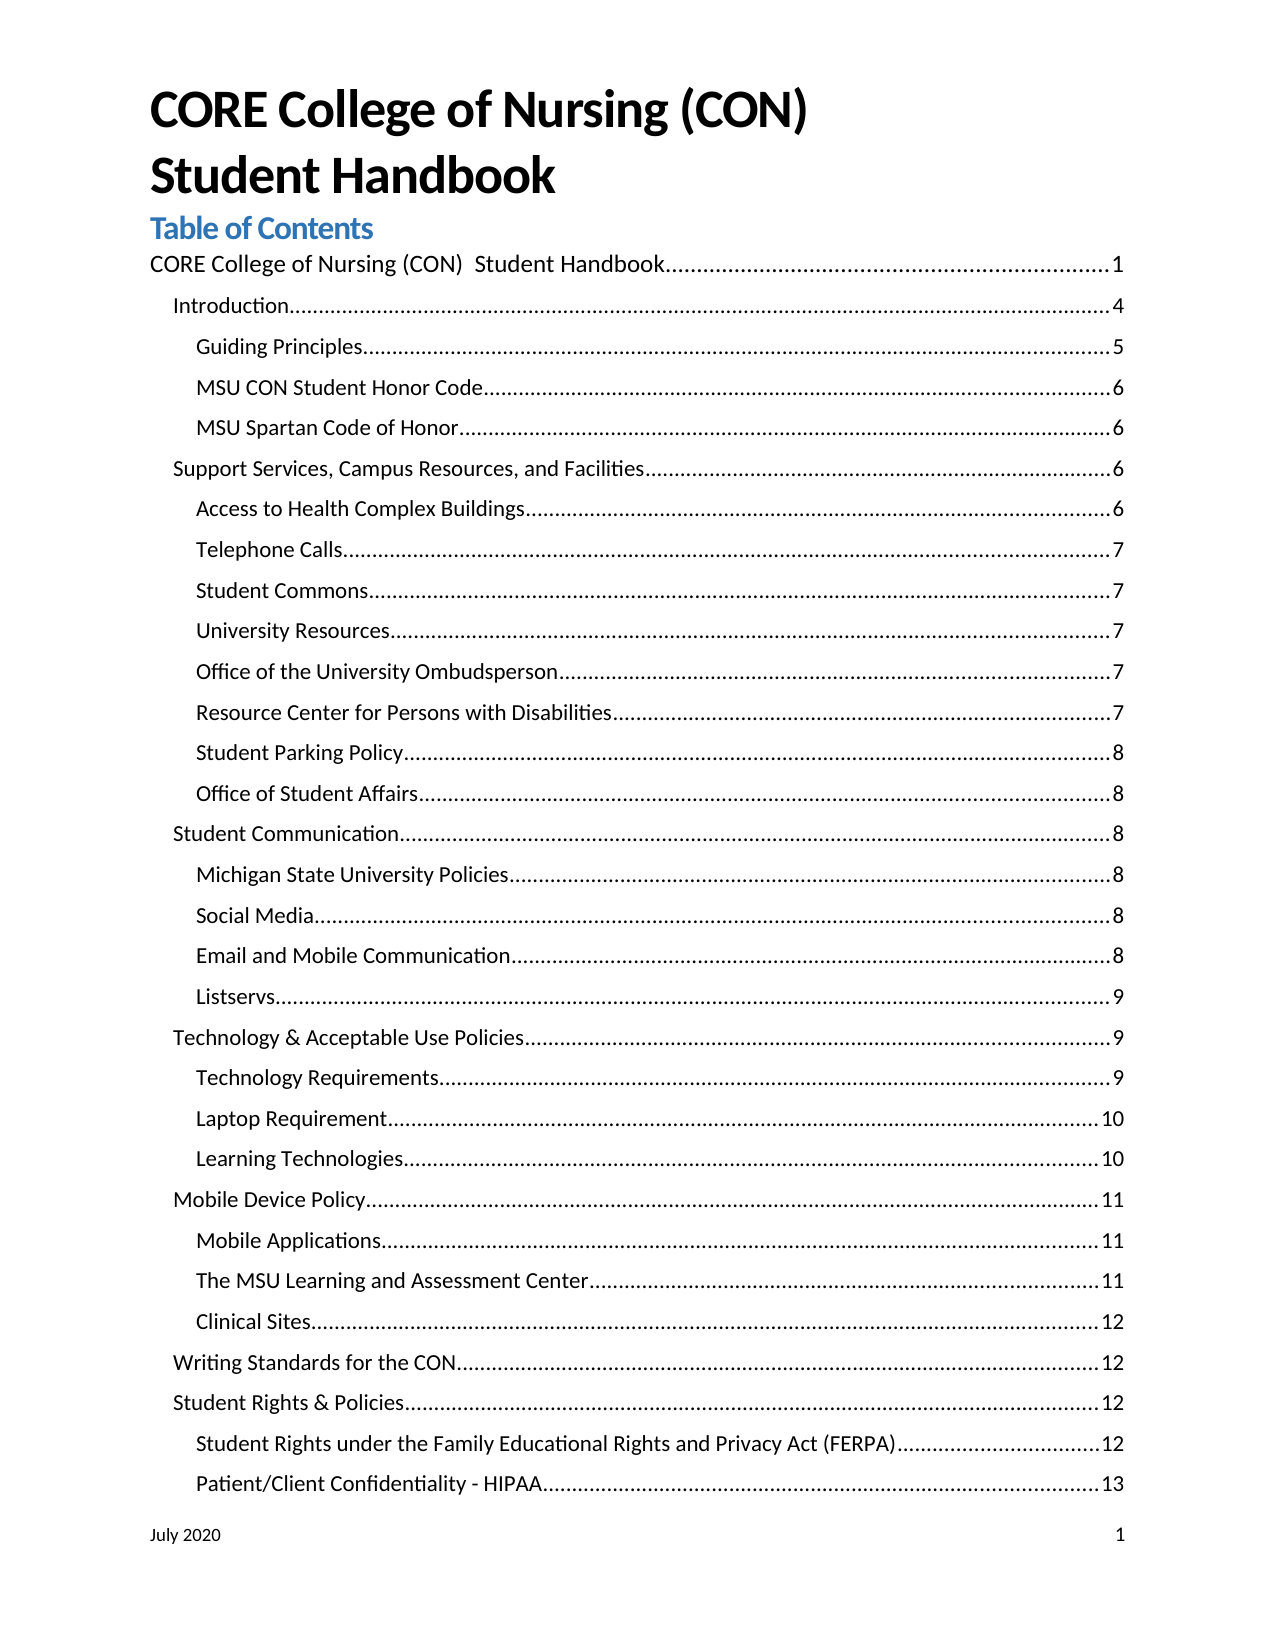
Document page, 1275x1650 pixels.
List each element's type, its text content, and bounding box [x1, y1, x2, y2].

subtitle CORE College of Nursing (CON) Student Handbook [150, 75, 1125, 207]
